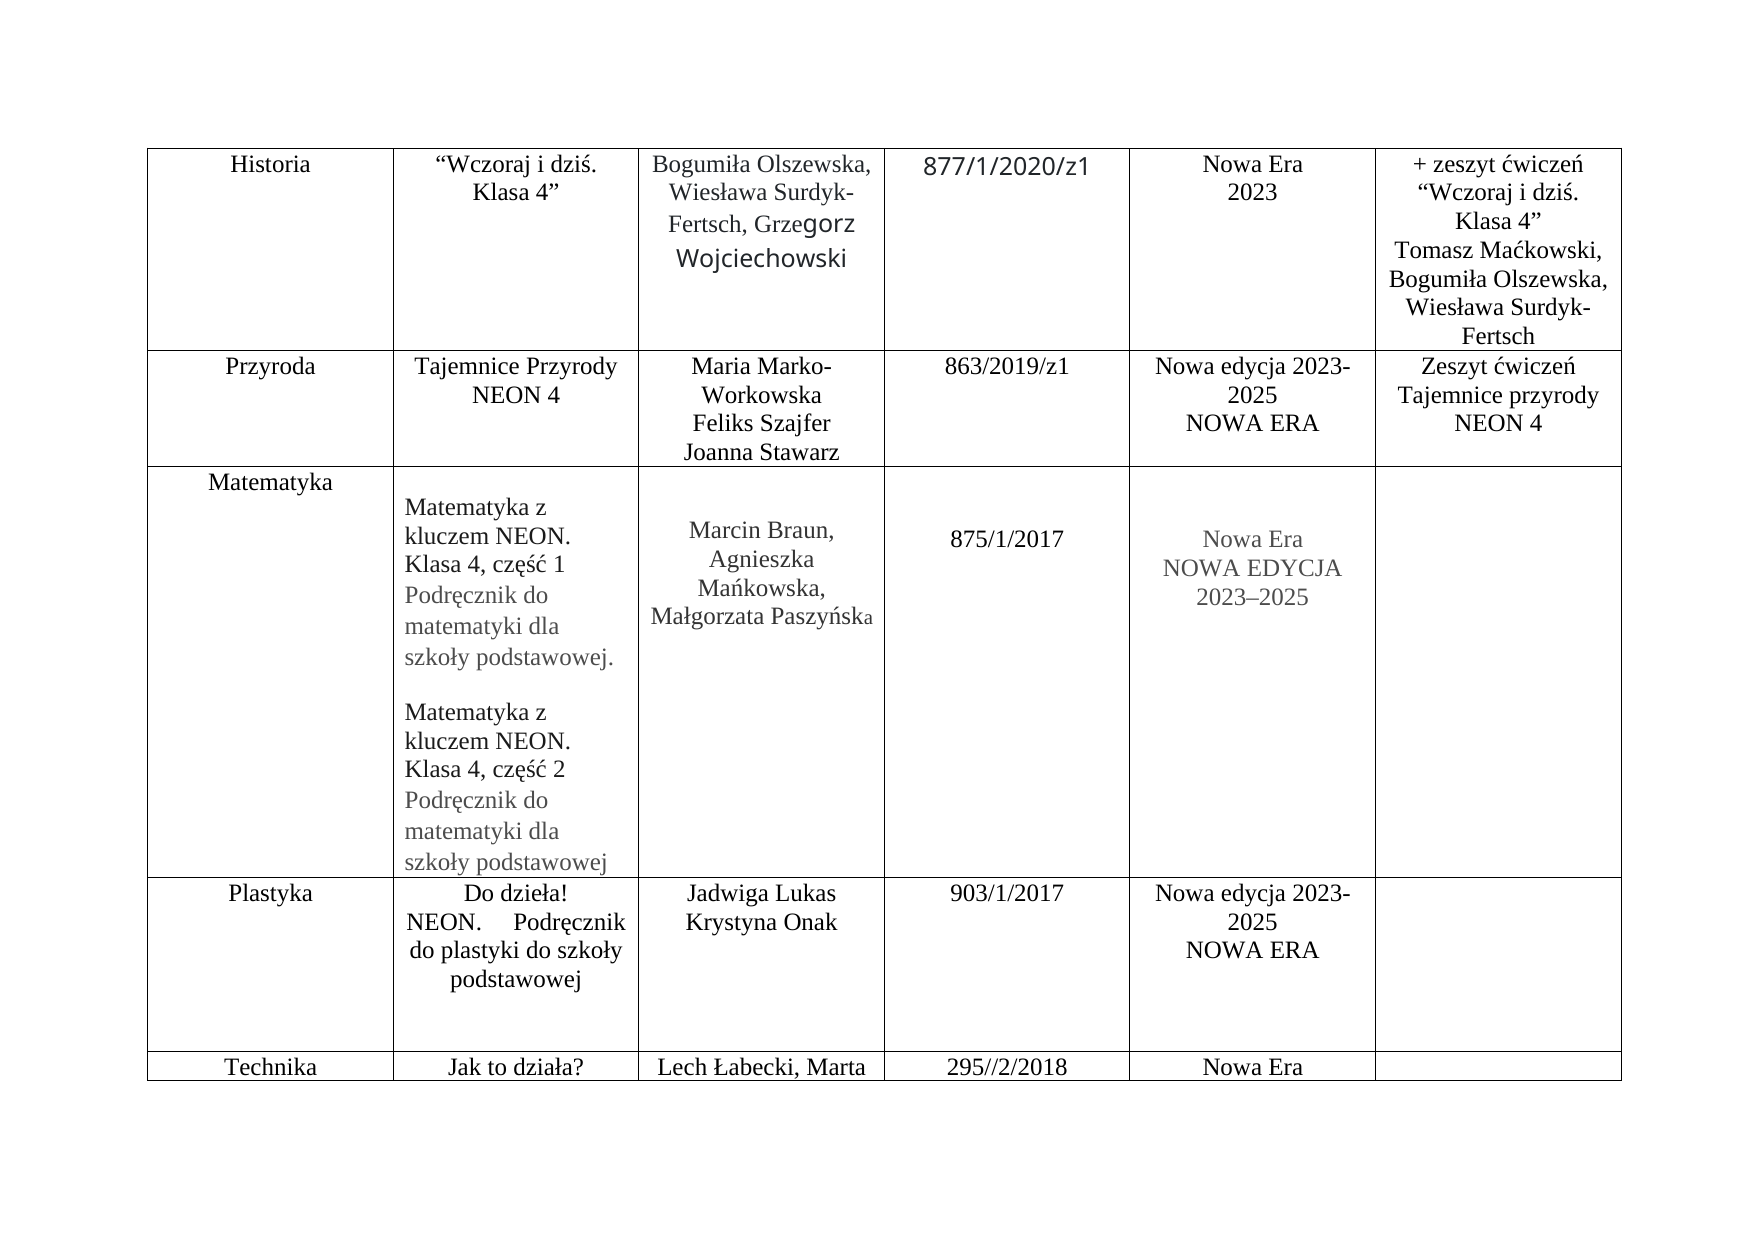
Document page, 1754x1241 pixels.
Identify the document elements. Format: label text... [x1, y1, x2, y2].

table_cell Nowa edycja 2023-2025 NOWA ERA [1130, 878, 1375, 1051]
table_cell Plastyka [148, 878, 393, 1051]
table_cell Historia [148, 149, 393, 350]
table_cell 875/1/2017 [885, 467, 1129, 877]
table_cell [1376, 467, 1621, 877]
table_cell Do dzieła! NEON. Podręcznik do plastyki do szkoły podstawowej [394, 878, 638, 1051]
table_cell [1376, 1052, 1621, 1080]
table_cell [1376, 878, 1621, 1051]
table_cell Matematyka z kluczem NEON. Klasa 4, część 1 Podręcznik do matematyki dla szkoły podstawowej. Matematyka z kluczem NEON. Klasa 4, część 2 Podręcznik do matematyki dla szkoły podstawowej [394, 467, 638, 877]
table_cell Marcin Braun, Agnieszka Mańkowska, Małgorzata Paszyńska [639, 467, 884, 877]
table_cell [394, 1052, 638, 1080]
table_cell Nowa edycja 2023-2025 NOWA ERA [1130, 351, 1375, 466]
table_cell Jadwiga Lukas Krystyna Onak [639, 878, 884, 1051]
table_cell Nowa Era [1130, 1052, 1375, 1080]
table_cell 863/2019/z1 [885, 351, 1129, 466]
table_cell Zeszyt ćwiczeń Tajemnice przyrody NEON 4 [1376, 351, 1621, 466]
table_cell + zeszyt ćwiczeń “Wczoraj i dziś. Klasa 4” Tomasz Maćkowski, Bogumiła Olszewska, Wiesława Surdyk-Fertsch [1376, 149, 1621, 350]
table_cell 903/1/2017 [885, 878, 1129, 1051]
table_cell Tajemnice Przyrody NEON 4 [394, 351, 638, 466]
table_cell Technika [148, 1052, 393, 1080]
table_cell Maria Marko-Workowska Feliks Szajfer Joanna Stawarz [639, 351, 884, 466]
table_cell Bogumiła Olszewska, Wiesława Surdyk-Fertsch, Grzegorz Wojciechowski [639, 149, 884, 350]
table_cell “Wczoraj i dziś. Klasa 4” [394, 149, 638, 350]
table_cell 877/1/2020/z1 [885, 149, 1129, 350]
table_cell 295//2/2018 [885, 1052, 1129, 1080]
table_cell Przyroda [148, 351, 393, 466]
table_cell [639, 1052, 884, 1080]
table_cell Nowa Era NOWA EDYCJA 2023–2025 [1130, 467, 1375, 877]
table_cell Matematyka [148, 467, 393, 877]
table_cell Nowa Era 2023 [1130, 149, 1375, 350]
